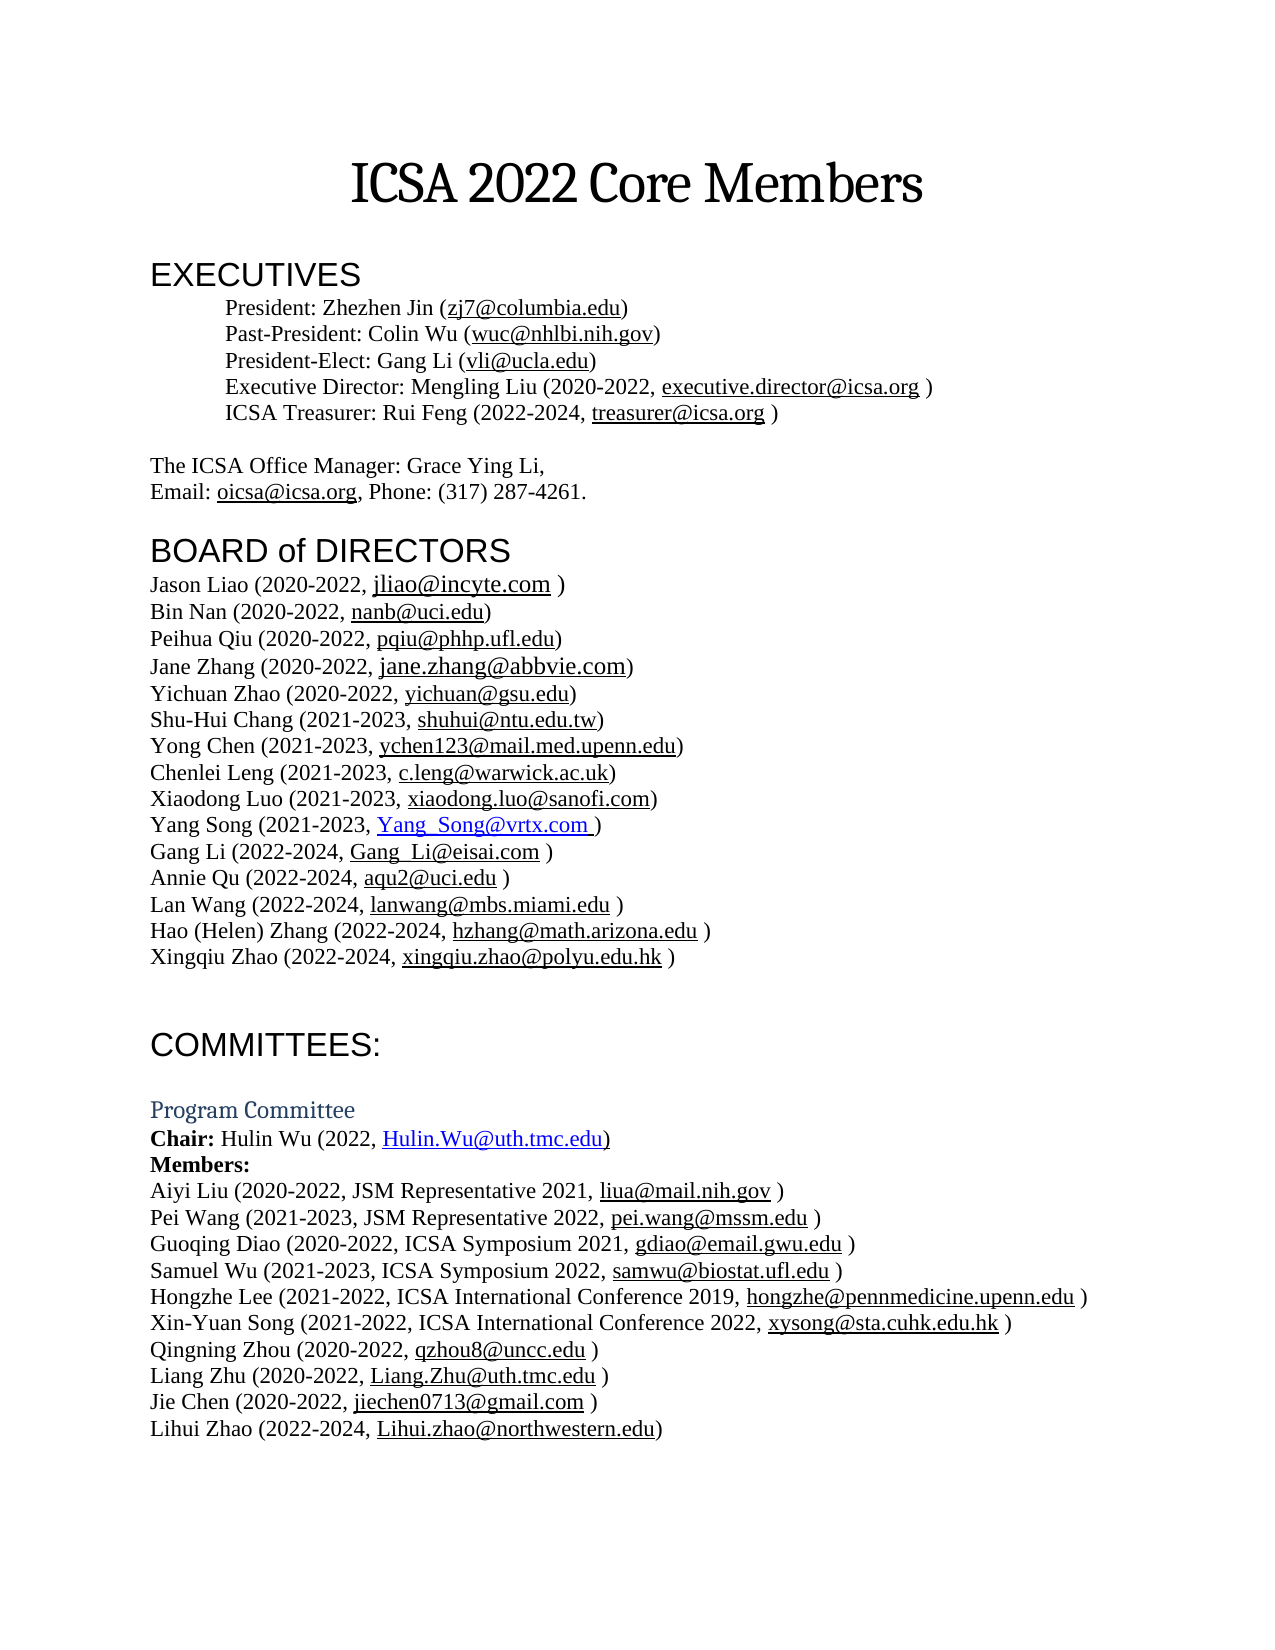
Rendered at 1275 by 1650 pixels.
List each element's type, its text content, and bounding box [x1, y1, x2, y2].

text Liang Zhu (2020-2022, Liang.Zhu@uth.tmc.edu ) [150, 1362, 1125, 1388]
text Samuel Wu (2021-2023, ICSA Symposium 2022, samwu@biostat.ufl.edu ) [150, 1257, 1125, 1283]
text President-Elect: Gang Li (vli@ucla.edu) [150, 347, 1125, 373]
text Jason Liao (2020-2022, jliao@incyte.com ) [150, 569, 1125, 598]
text Shu-Hui Chang (2021-2023, shuhui@ntu.edu.tw) Yong Chen (2021-2023, ychen123@mail.med.upenn.edu) Chenlei Leng (2021-2023, c.leng@warwick.ac.uk) Xiaodong Luo (2021-2023, xiaodong.luo@sanofi.com) Yang Song (2021-2023, Yang_Song@vrtx.com ) [150, 706, 1125, 838]
text Lan Wang (2022-2024, lanwang@mbs.miami.edu ) [150, 891, 1125, 917]
text Pei Wang (2021-2023, JSM Representative 2022, pei.wang@mssm.edu ) [150, 1204, 1125, 1230]
text President: Zhezhen Jin (zj7@columbia.edu) [225, 294, 1125, 320]
text Gang Li (2022-2024, Gang_Li@eisai.com ) [150, 838, 1125, 864]
text Bin Nan (2020-2022, nanb@uci.edu) [150, 598, 1125, 625]
subtitle BOARD of DIRECTORS [150, 531, 1125, 569]
text Past-President: Colin Wu (wuc@nhlbi.nih.gov) [225, 320, 1125, 347]
text Executive Director: Mengling Liu (2020-2022, executive.director@icsa.org ) [225, 373, 1125, 399]
text Xin-Yuan Song (2021-2022, ICSA International Conference 2022, xysong@sta.cuhk.edu.hk ) [150, 1309, 1125, 1336]
text Email: oicsa@icsa.org, Phone: (317) 287-4261. [150, 478, 1125, 505]
subtitle COMMITTEES: [150, 1025, 1125, 1063]
text Hongzhe Lee (2021-2022, ICSA International Conference 2019, hongzhe@pennmedicine.upenn.edu ) [150, 1283, 1125, 1309]
text Hao (Helen) Zhang (2022-2024, hzhang@math.arizona.edu ) [150, 917, 1125, 943]
text Lihui Zhao (2022-2024, Lihui.zhao@northwestern.edu) [150, 1415, 1125, 1441]
text Qingning Zhou (2020-2022, qzhou8@uncc.edu ) [150, 1336, 1125, 1362]
text Chair: Hulin Wu (2022, Hulin.Wu@uth.tmc.edu) [150, 1125, 1125, 1151]
subtitle EXECUTIVES [150, 256, 1125, 294]
text Jie Chen (2020-2022, jiechen0713@gmail.com ) [150, 1388, 1125, 1415]
text Members: Aiyi Liu (2020-2022, JSM Representative 2021, liua@mail.nih.gov ) [150, 1151, 1125, 1204]
title ICSA 2022 Core Members [150, 150, 1125, 217]
text The ICSA Office Manager: Grace Ying Li, [150, 452, 1125, 478]
text Guoqing Diao (2020-2022, ICSA Symposium 2021, gdiao@email.gwu.edu ) [150, 1230, 1125, 1257]
text Annie Qu (2022-2024, aqu2@uci.edu ) [150, 864, 1125, 891]
text Jane Zhang (2020-2022, jane.zhang@abbvie.com) [150, 651, 1125, 680]
subtitle Program Committee [150, 1096, 1125, 1125]
text Yichuan Zhao (2020-2022, yichuan@gsu.edu) [150, 680, 1125, 706]
text Xingqiu Zhao (2022-2024, xingqiu.zhao@polyu.edu.hk ) [150, 943, 1125, 970]
text Peihua Qiu (2020-2022, pqiu@phhp.ufl.edu) [150, 625, 1125, 651]
text ICSA Treasurer: Rui Feng (2022-2024, treasurer@icsa.org ) [150, 399, 1125, 426]
